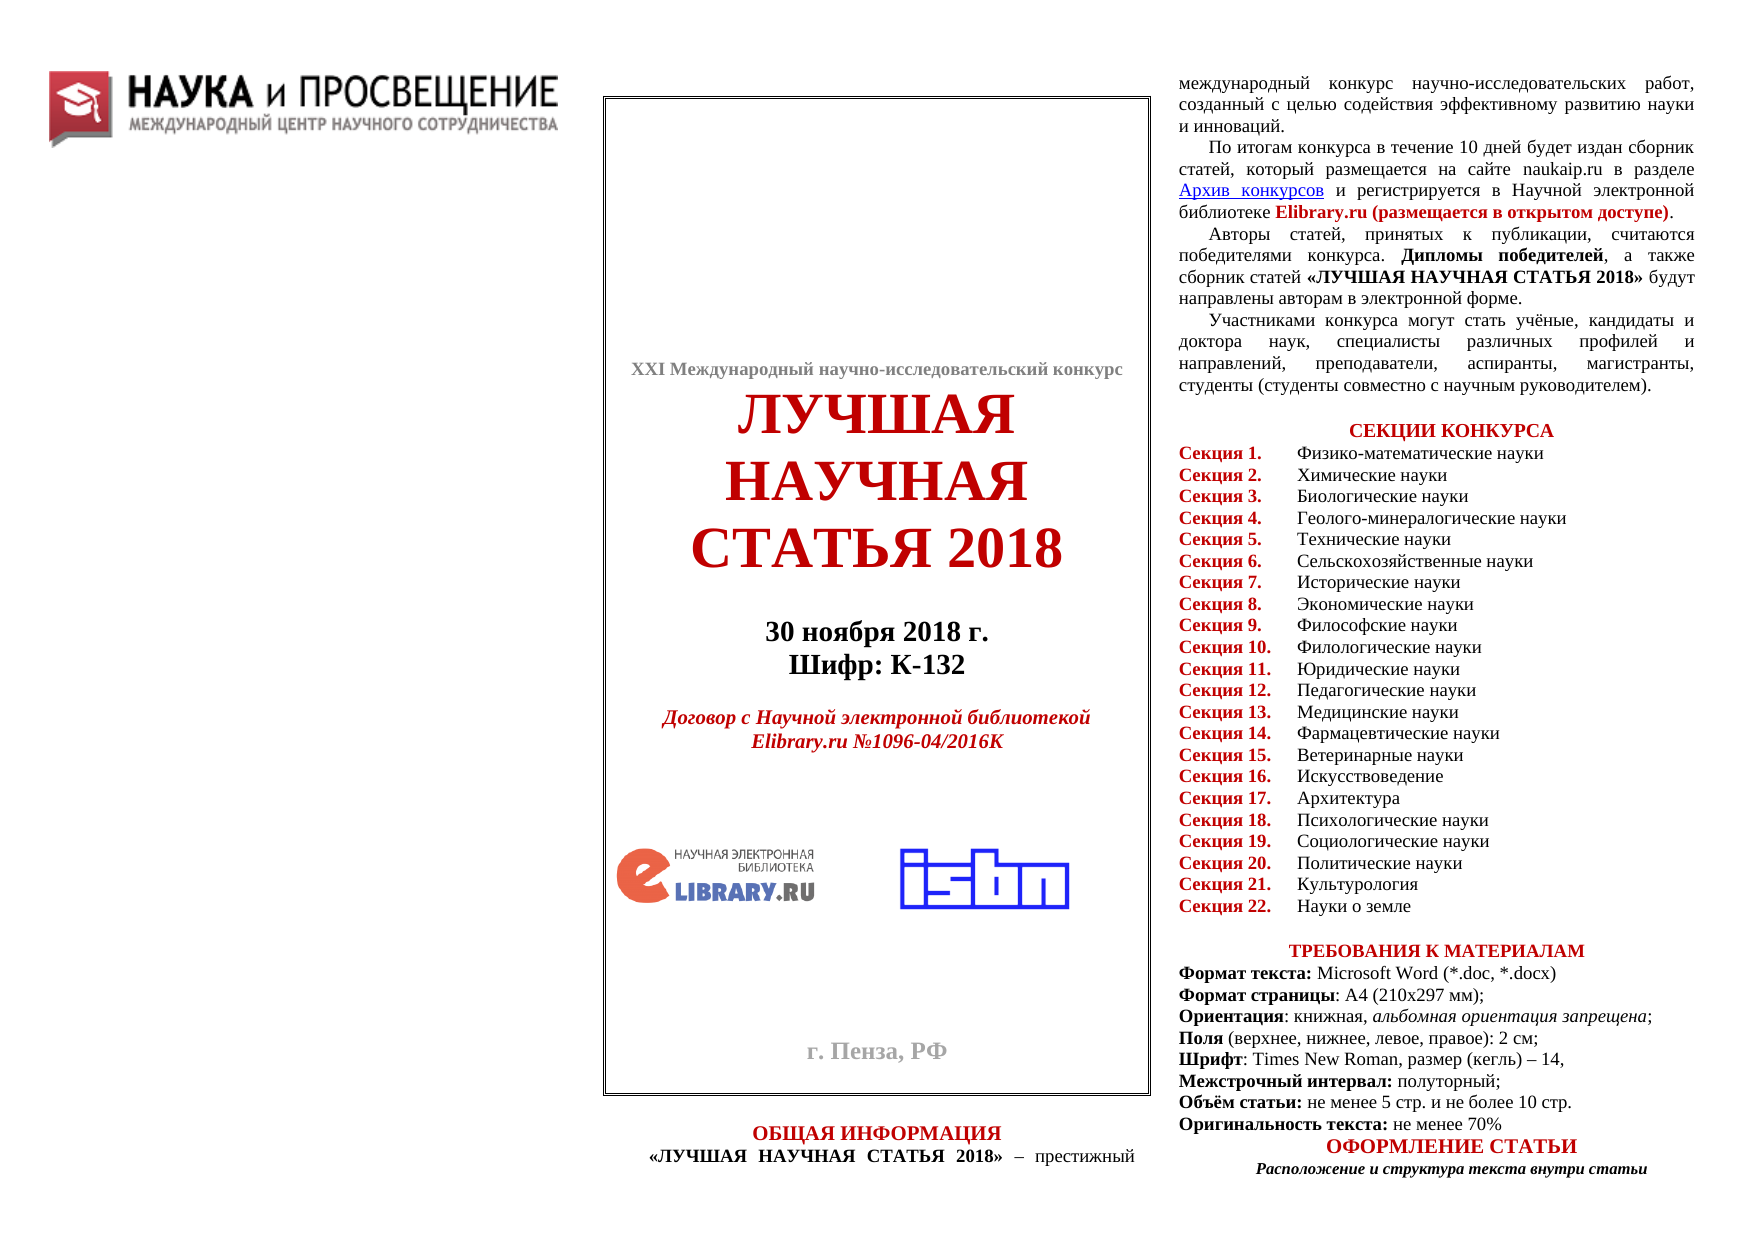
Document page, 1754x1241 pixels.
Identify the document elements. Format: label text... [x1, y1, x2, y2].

list Фармацевтические науки [1179, 722, 1695, 744]
text ТРЕБОВАНИЯ К МАТЕРИАЛАМ [1179, 940, 1695, 962]
text «ЛУЧШАЯ НАУЧНАЯ СТАТЬЯ 2018» – престижный международный конкурс научно-исследовательских работ, созданный с целью содействия эффективному развитию науки и инноваций. [1179, 72, 1695, 136]
list Культурология [1179, 873, 1695, 895]
text По итогам конкурса в течение 10 дней будет издан сборник статей, который размещается на сайте naukaip.ru в разделе Архив конкурсов и регистрируется в Научной электронной библиотеке Elibrary.ru (размещается в открытом доступе). [1179, 136, 1695, 222]
text Формат страницы: А4 (210x297 мм); [1179, 983, 1695, 1005]
text Объём статьи: не менее 5 стр. и не более 10 стр. [1179, 1091, 1695, 1113]
list Филологические науки [1179, 636, 1695, 657]
picture [894, 844, 1076, 916]
list Геолого-минералогические науки [1179, 507, 1695, 528]
list Педагогические науки [1179, 679, 1695, 701]
text Ориентация: книжная, альбомная ориентация запрещена; [1179, 1005, 1695, 1027]
list Юридические науки [1179, 657, 1695, 679]
text Шрифт: Times New Roman, размер (кегль) – 14, [1179, 1048, 1695, 1070]
list Философские науки [1179, 614, 1695, 636]
text «ЛУЧШАЯ НАУЧНАЯ СТАТЬЯ 2018» – престижный международный конкурс научно-исследовательских работ, созданный с целью содействия эффективному развитию науки и инноваций. [619, 1144, 1135, 1166]
list Технические науки [1179, 528, 1695, 550]
text ОФОРМЛЕНИЕ СТАТЬИ [1179, 1134, 1695, 1158]
table_cell г. Пенза, РФ [606, 950, 1148, 1093]
text Межстрочный интервал: полуторный; [1179, 1070, 1695, 1091]
picture [49, 71, 558, 148]
list Биологические науки [1179, 485, 1695, 507]
text ОБЩАЯ ИНФОРМАЦИЯ [619, 1121, 1135, 1144]
text СЕКЦИИ КОНКУРСА [1179, 419, 1695, 442]
list Сельскохозяйственные науки [1179, 550, 1695, 571]
text Авторы статей, принятых к публикации, считаются победителями конкурса. Дипломы победителей, а также сборник статей «ЛУЧШАЯ НАУЧНАЯ СТАТЬЯ 2018» будут направлены авторам в электронной форме. [1179, 222, 1695, 309]
list Психологические науки [1179, 808, 1695, 830]
text Поля (верхнее, нижнее, левое, правое): 2 см; [1179, 1027, 1695, 1048]
list Искусствоведение [1179, 765, 1695, 787]
list Экономические науки [1179, 593, 1695, 614]
text Формат текста: Microsoft Word (*.doc, *.docx) [1179, 962, 1695, 983]
list Медицинские науки [1179, 701, 1695, 722]
text Оригинальность текста: не менее 70% [1179, 1113, 1695, 1134]
text Расположение и структура текста внутри статьи [1179, 1158, 1695, 1178]
table_header XXI Международный научно-исследовательский конкурс ЛУЧШАЯ НАУЧНАЯ СТАТЬЯ 2018 30 ноября 2018 г. Шифр: К-132 Договор с Научной электронной библиотекой Elibrary.ru №1096-04/2016K [606, 99, 1148, 949]
list Химические науки [1179, 463, 1695, 485]
list Науки о земле [1179, 895, 1695, 916]
list Политические науки [1179, 852, 1695, 873]
list Физико-математические науки [1179, 442, 1695, 463]
list Исторические науки [1179, 571, 1695, 593]
list Ветеринарные науки [1179, 744, 1695, 765]
list Социологические науки [1179, 830, 1695, 852]
text Участниками конкурса могут стать учёные, кандидаты и доктора наук, специалисты различных профилей и направлений, преподаватели, аспиранты, магистранты, студенты (студенты совместно с научным руководителем). [1179, 309, 1695, 395]
list Архитектура [1179, 787, 1695, 808]
